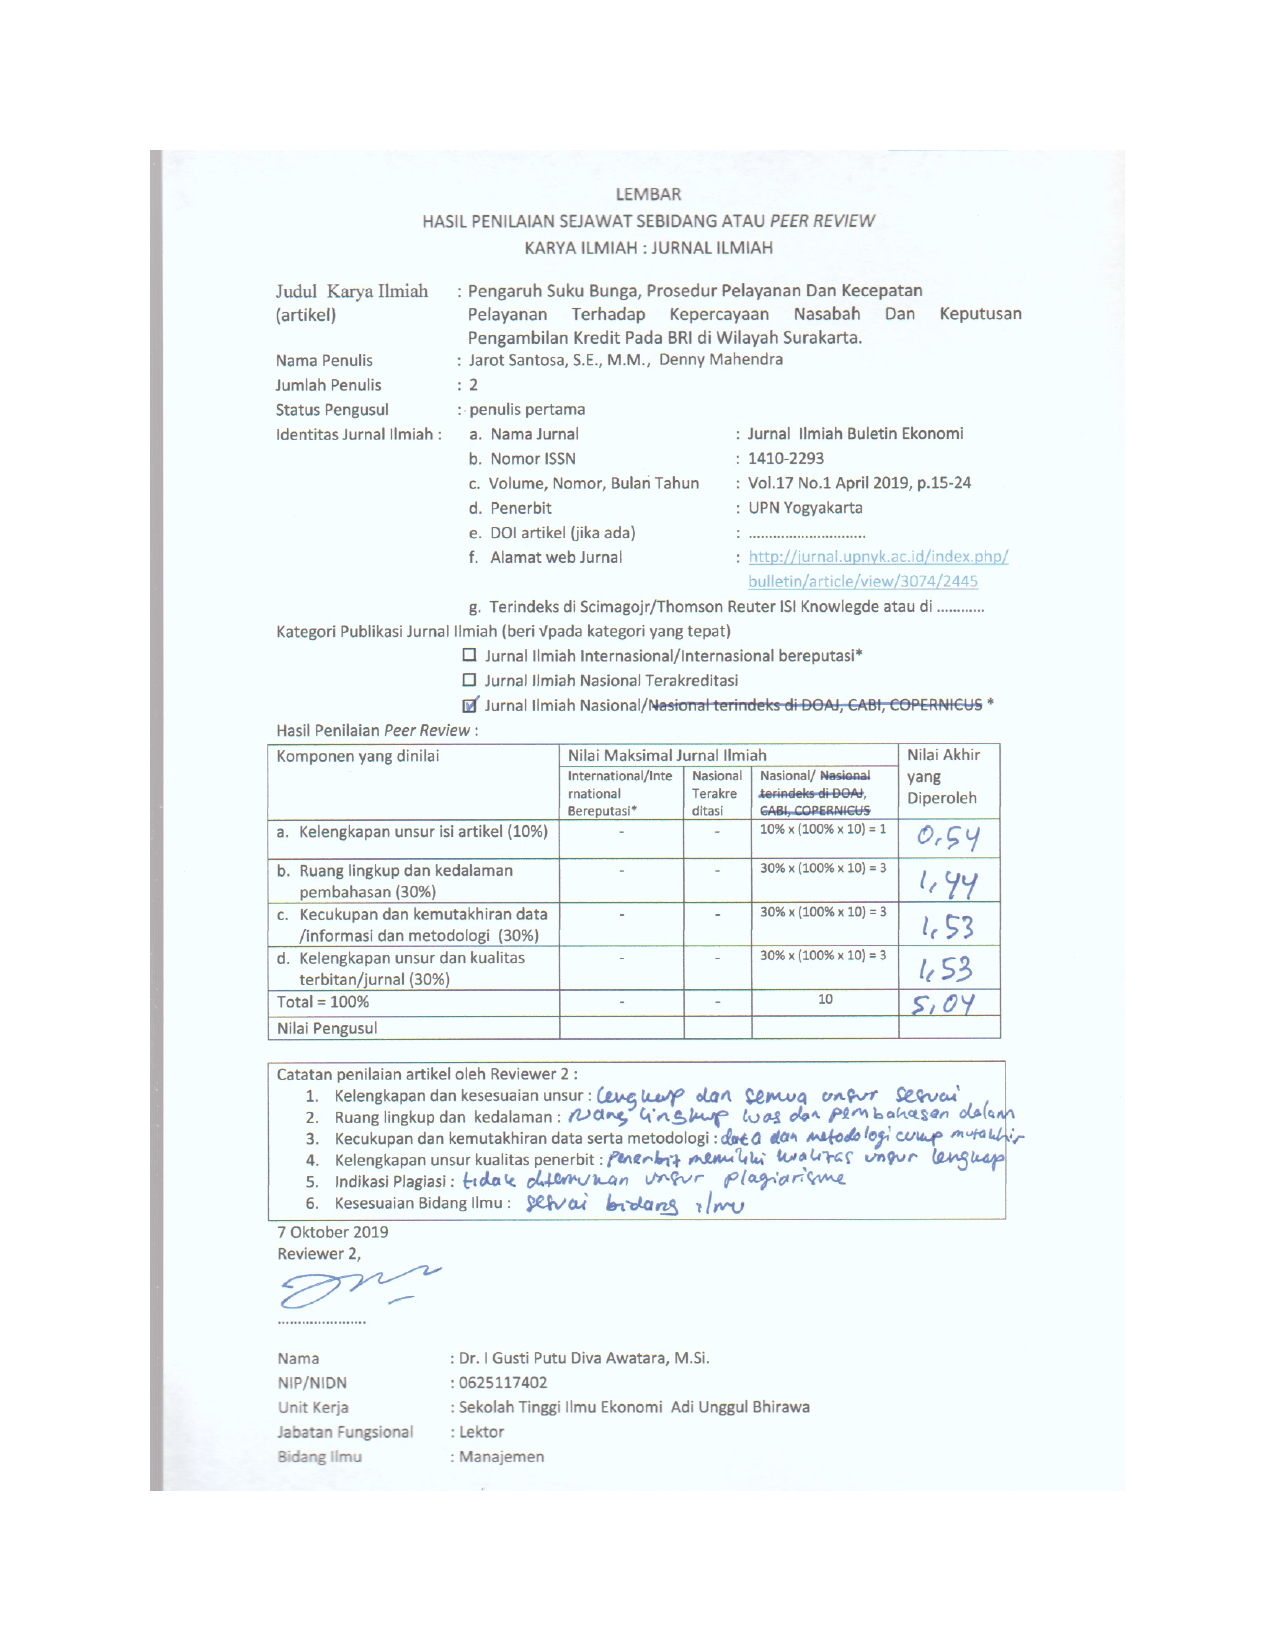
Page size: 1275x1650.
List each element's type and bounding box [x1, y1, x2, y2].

picture [150, 150, 1125, 1491]
